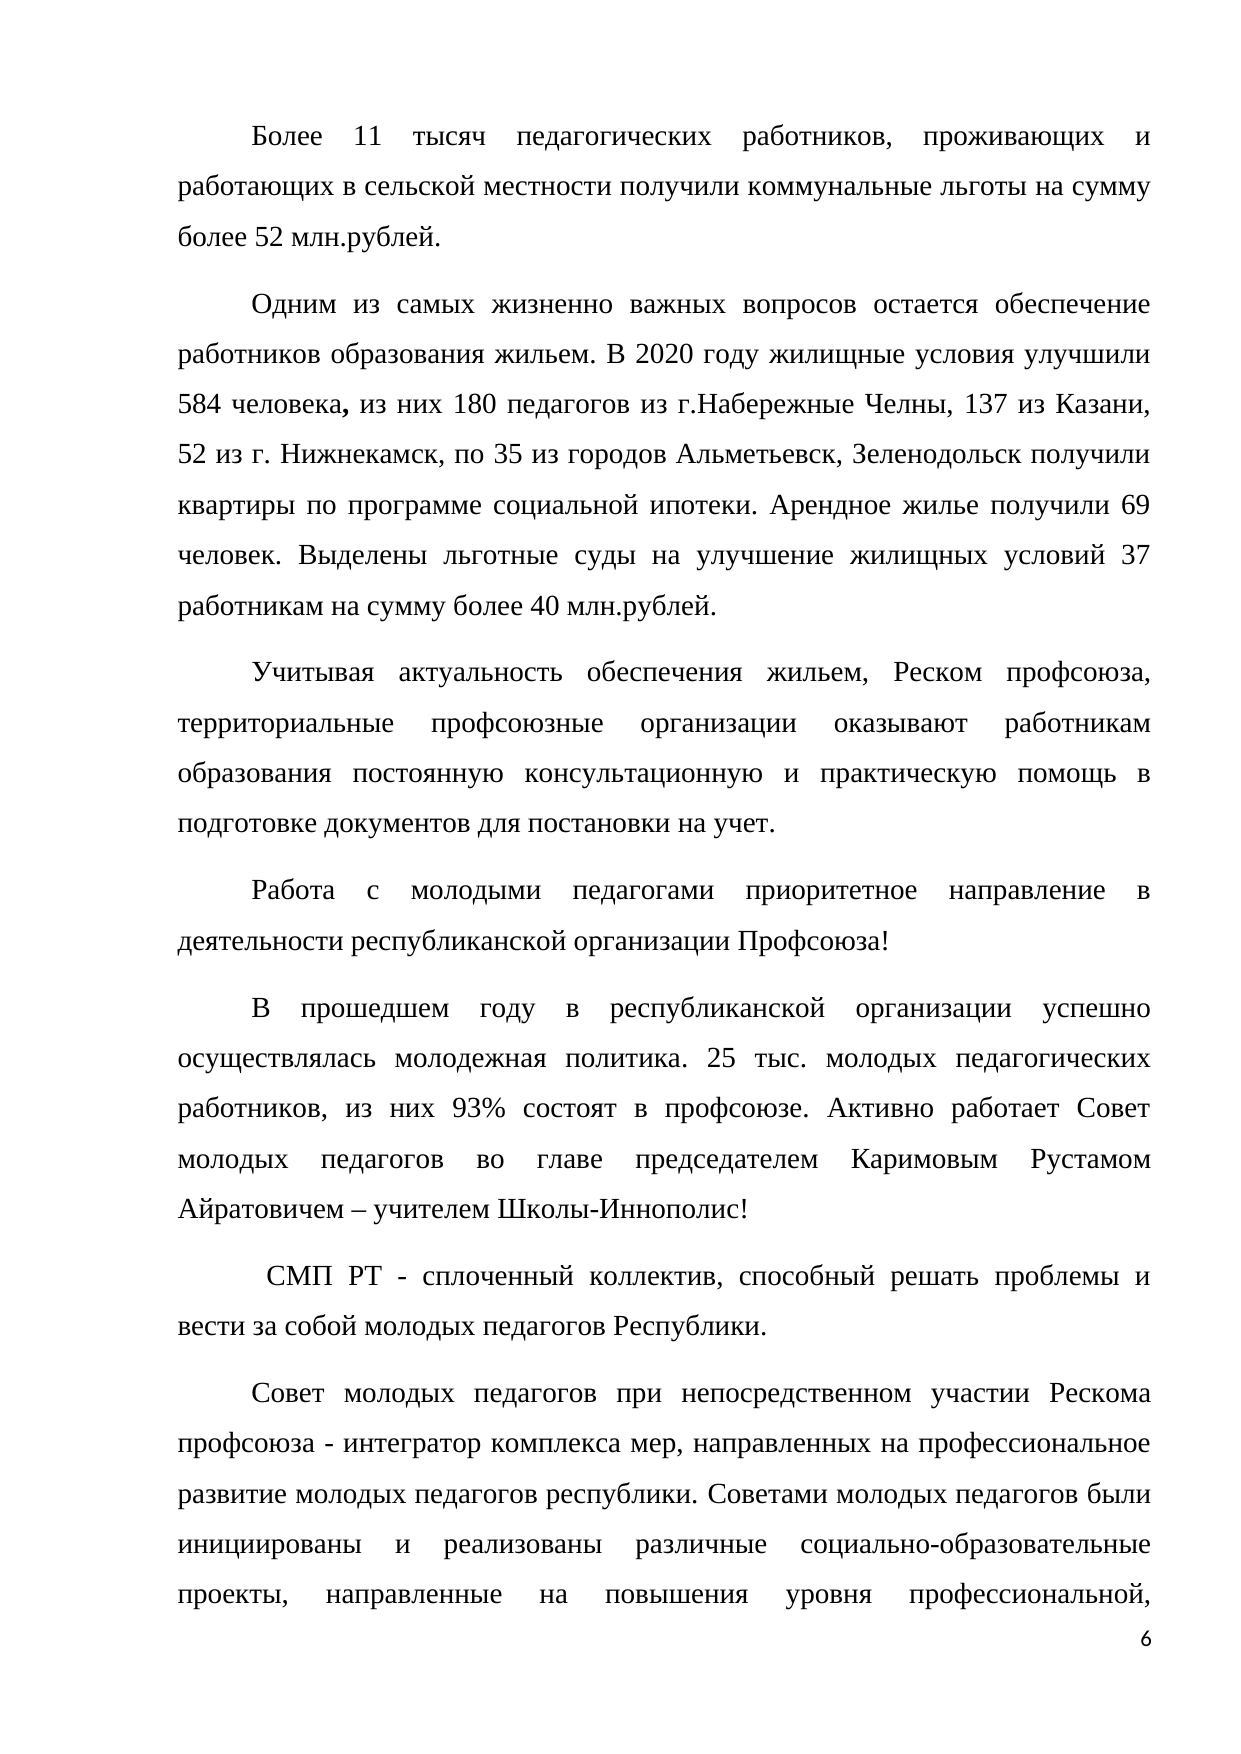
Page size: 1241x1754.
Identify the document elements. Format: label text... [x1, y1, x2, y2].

text В прошедшем году в республиканской организации успешно осуществлялась молодежная политика. 25 тыс. молодых педагогических работников, из них 93% состоят в профсоюзе. Активно работает Совет молодых педагогов во главе председателем Каримовым Рустамом Айратовичем – учителем Школы-Иннополис! [177, 990, 1152, 1224]
text СМП РТ - сплоченный коллектив, способный решать проблемы и вести за собой молодых педагогов Республики. [177, 1258, 1152, 1342]
text Учитывая актуальность обеспечения жильем, Реском профсоюза, территориальные профсоюзные организации оказывают работникам образования постоянную консультационную и практическую помощь в подготовке документов для постановки на учет. [177, 654, 1152, 839]
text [177, 1375, 1152, 1610]
text Работа с молодыми педагогами приоритетное направление в деятельности республиканской организации Профсоюза! [177, 872, 1152, 956]
text Одним из самых жизненно важных вопросов остается обеспечение работников образования жильем. В 2020 году жилищные условия улучшили 584 человека, из них 180 педагогов из г.Набережные Челны, 137 из Казани, 52 из г. Нижнекамск, по 35 из городов Альметьевск, Зеленодольск получили квартиры по программе социальной ипотеки. Арендное жилье получили 69 человек. Выделены льготные суды на улучшение жилищных условий 37 работникам на сумму более 40 млн.рублей. [177, 286, 1152, 621]
text Более 11 тысяч педагогических работников, проживающих и работающих в сельской местности получили коммунальные льготы на сумму более 52 млн.рублей. [177, 118, 1152, 252]
